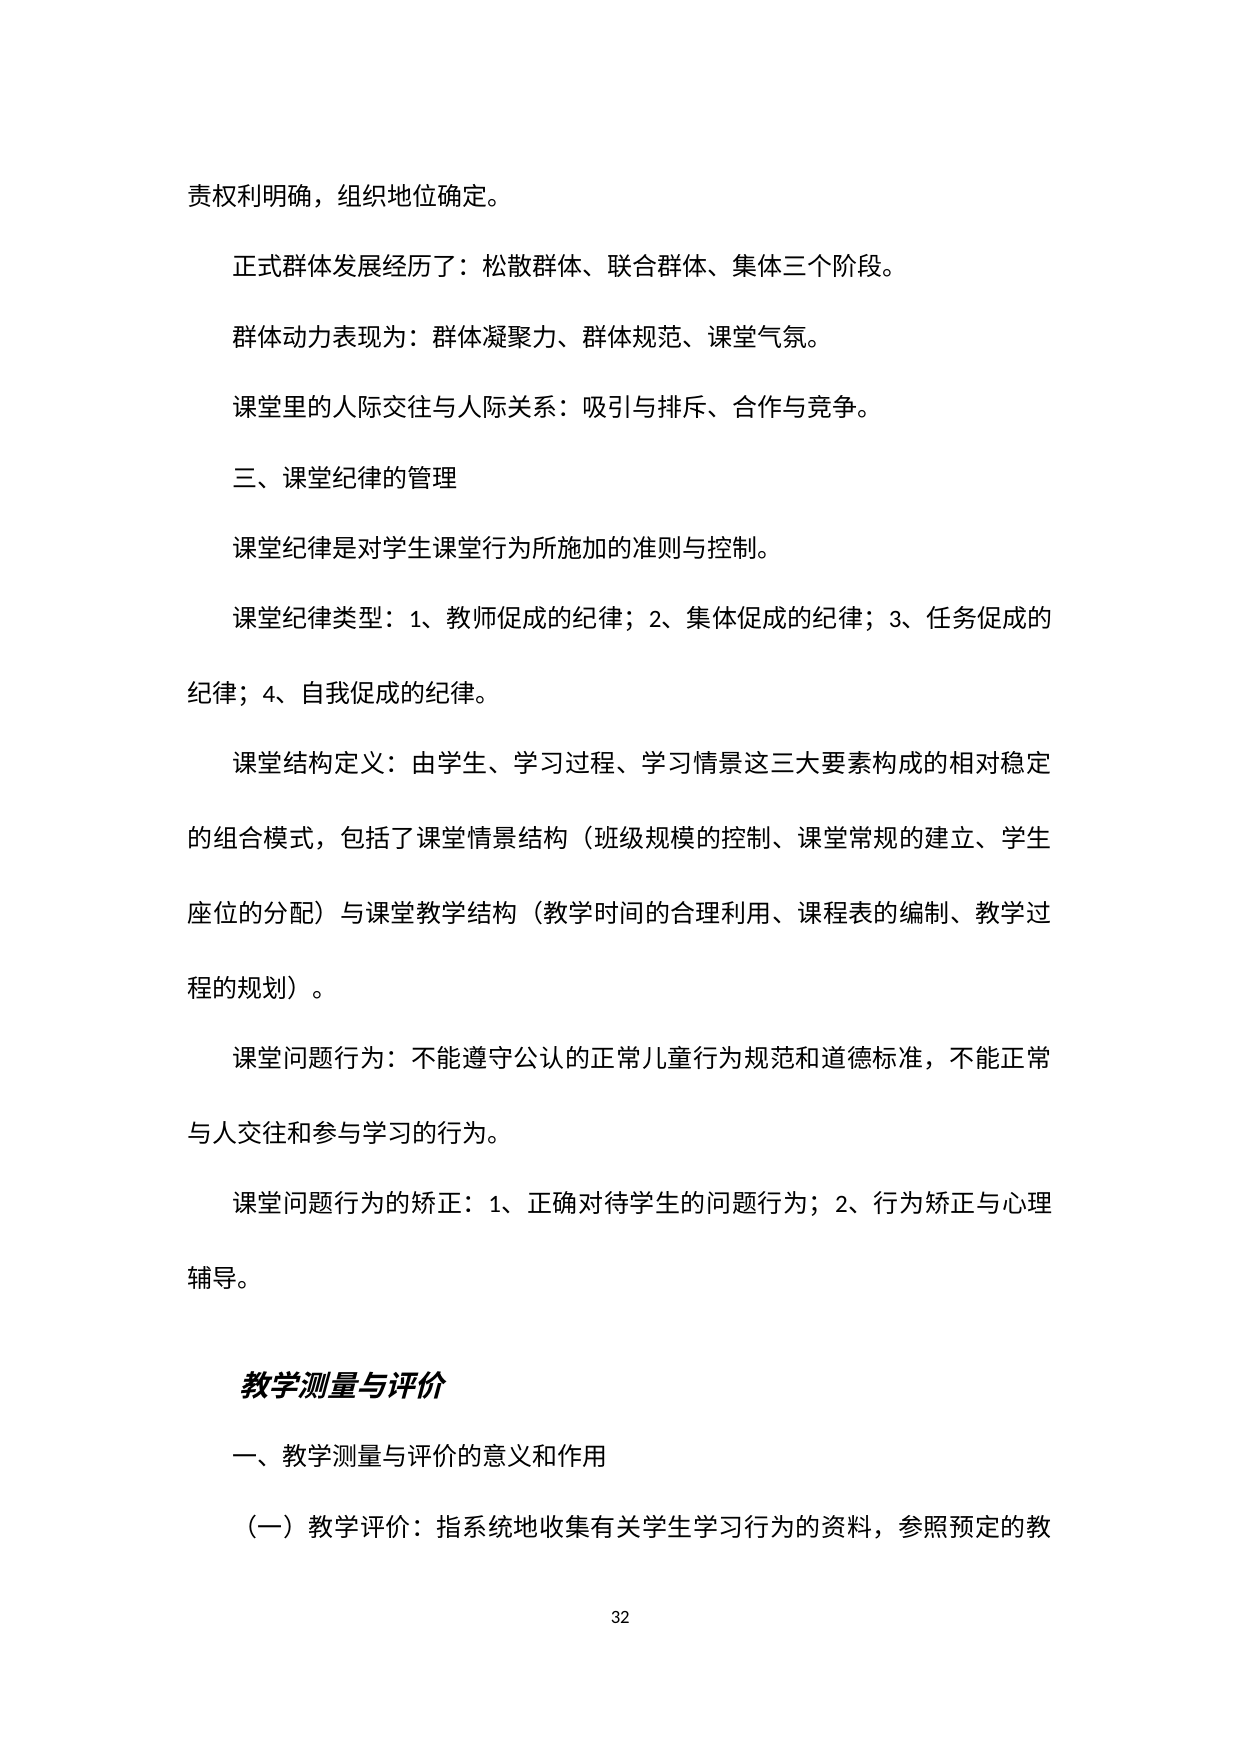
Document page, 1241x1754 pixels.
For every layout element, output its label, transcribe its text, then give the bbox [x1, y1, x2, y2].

text 课堂问题行为：不能遵守公认的正常儿童行为规范和道德标准，不能正常与人交往和参与学习的行为。 [187, 1024, 1053, 1164]
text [187, 1493, 1053, 1558]
text 正式群体发展经历了：松散群体、联合群体、集体三个阶段。 [187, 232, 1053, 297]
text 课堂结构定义：由学生、学习过程、学习情景这三大要素构成的相对稳定的组合模式，包括了课堂情景结构（班级规模的控制、课堂常规的建立、学生座位的分配）与课堂教学结构（教学时间的合理利用、课程表的编制、教学过程的规划）。 [187, 729, 1053, 1019]
text 课堂里的人际交往与人际关系：吸引与排斥、合作与竞争。 [187, 373, 1053, 438]
text 课堂问题行为的矫正：1、正确对待学生的问题行为；2、行为矫正与心理辅导。 [187, 1169, 1053, 1309]
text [187, 162, 1053, 227]
text 一、教学测量与评价的意义和作用 [187, 1422, 1053, 1487]
text 教学测量与评价 [187, 1351, 1053, 1416]
text 课堂纪律是对学生课堂行为所施加的准则与控制。 [187, 514, 1053, 579]
text 三、课堂纪律的管理 [187, 444, 1053, 509]
text 群体动力表现为：群体凝聚力、群体规范、课堂气氛。 [187, 303, 1053, 368]
text 课堂纪律类型：1、教师促成的纪律；2、集体促成的纪律；3、任务促成的纪律；4、自我促成的纪律。 [187, 584, 1053, 724]
